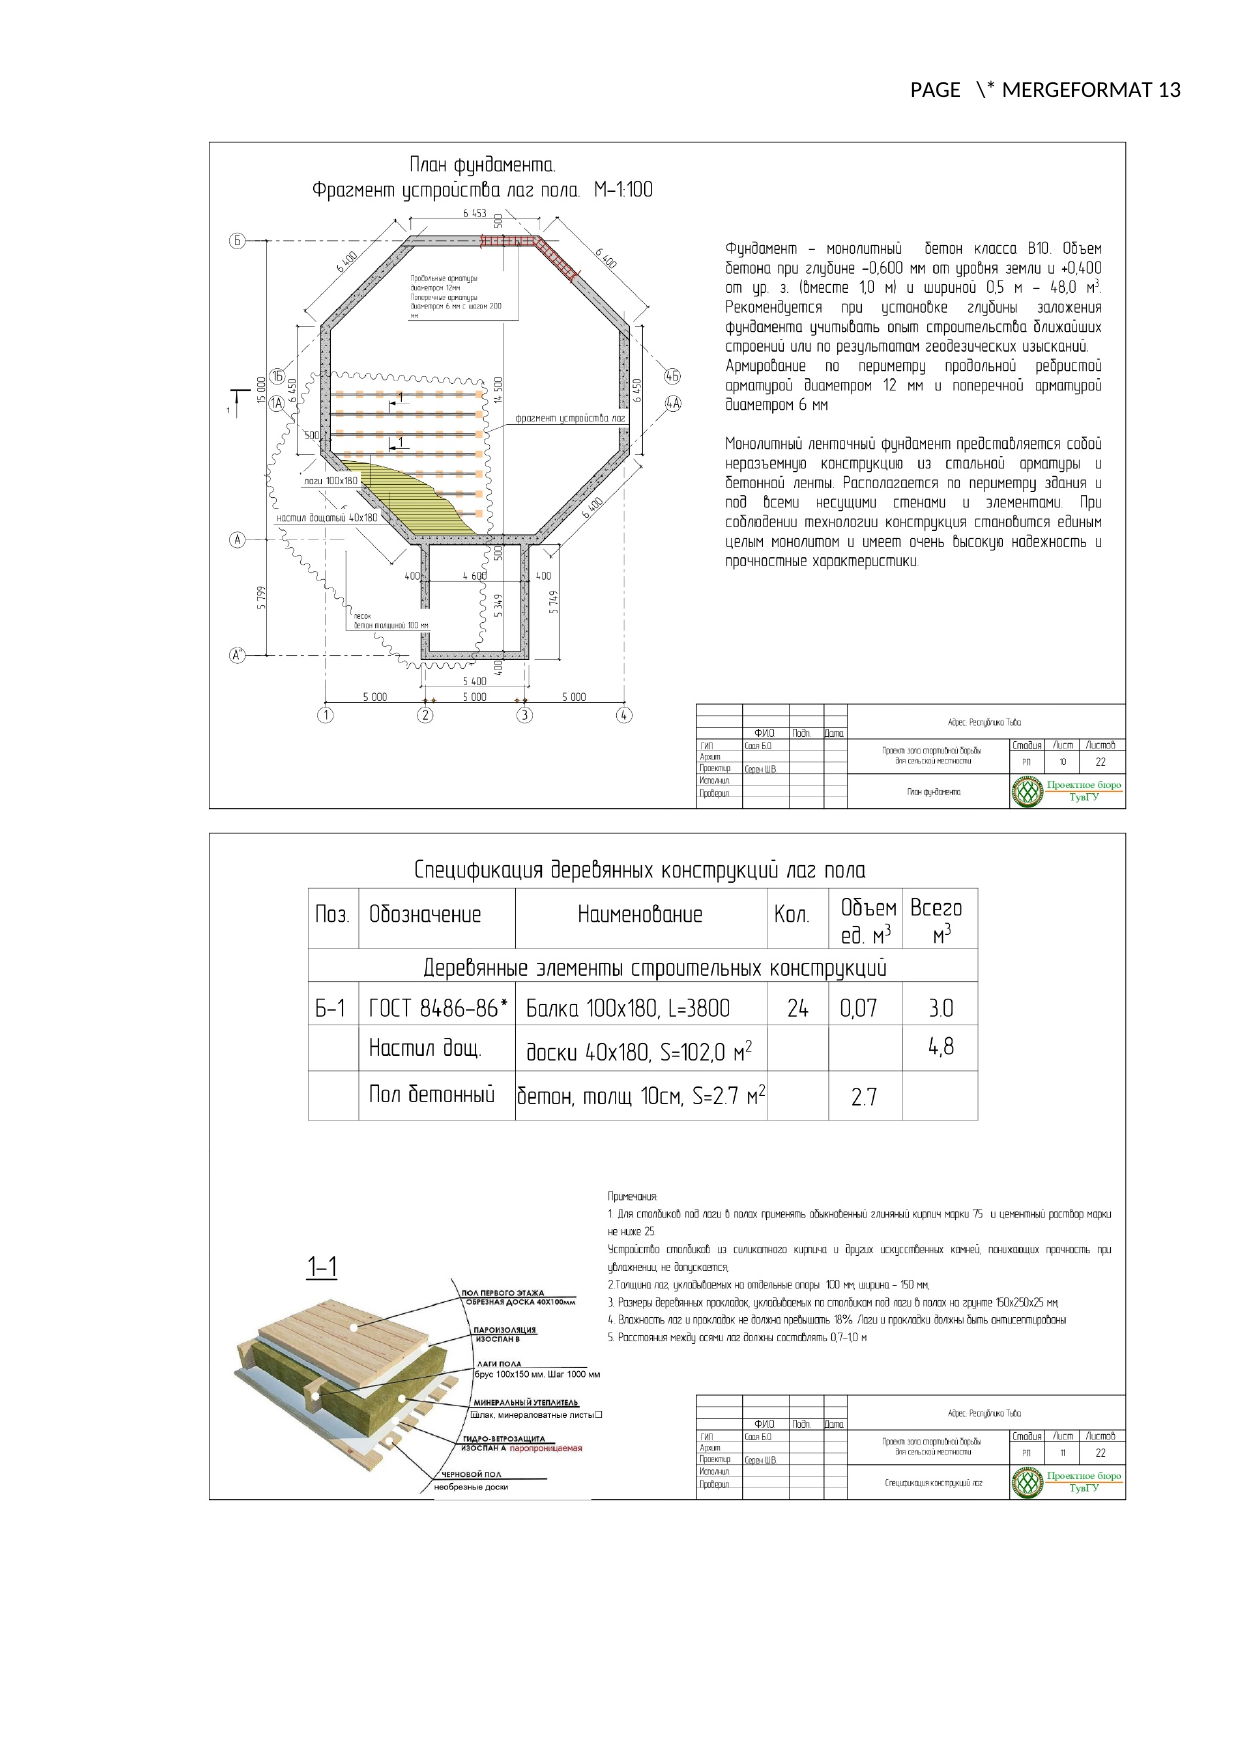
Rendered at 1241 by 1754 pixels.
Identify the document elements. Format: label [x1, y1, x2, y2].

picture [162, 131, 1137, 820]
picture [162, 822, 1137, 1511]
